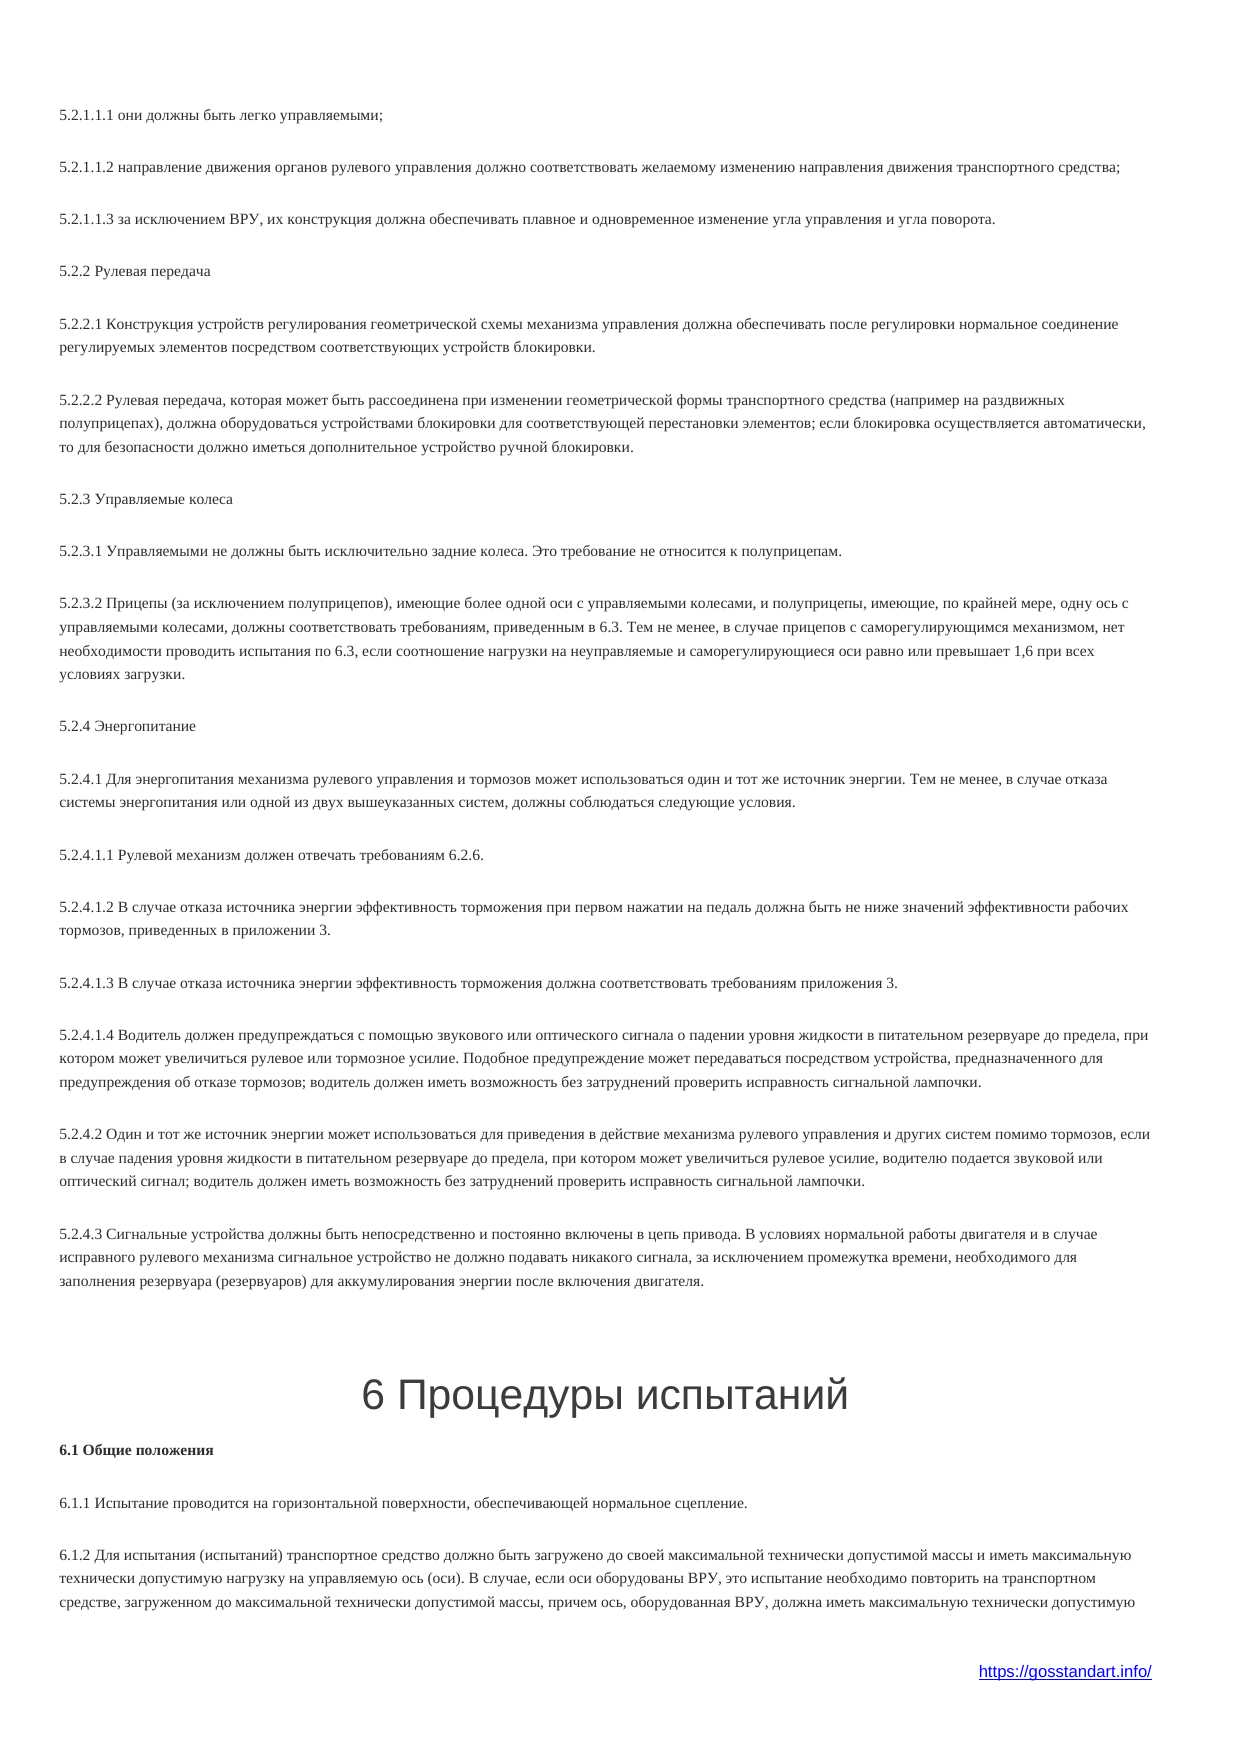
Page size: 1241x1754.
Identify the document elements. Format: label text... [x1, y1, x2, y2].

text 5.2.4.3 Сигнальные устройства должны быть непосредственно и постоянно включены в цепь привода. В условиях нормальной работы двигателя и в случае исправного рулевого механизма сигнальное устройство не должно подавать никакого сигнала, за исключением промежутка времени, необходимого для заполнения резервуара (резервуаров) для аккумулирования энергии после включения двигателя. [59, 1219, 1152, 1342]
text 5.2.4.2 Один и тот же источник энергии может использоваться для приведения в действие механизма рулевого управления и других систем помимо тормозов, если в случае падения уровня жидкости в питательном резервуаре до предела, при котором может увеличиться рулевое усилие, водителю подается звуковой или оптический сигнал; водитель должен иметь возможность без затруднений проверить исправность сигнальной лампочки. [59, 1119, 1152, 1219]
text 5.2.4 Энергопитание [59, 712, 1152, 764]
text 5.2.2.2 Рулевая передача, которая может быть рассоединена при изменении геометрической формы транспортного средства (например на раздвижных полуприцепах), должна оборудоваться устройствами блокировки для соответствующей перестановки элементов; если блокировка осуществляется автоматически, то для безопасности должно иметься дополнительное устройство ручной блокировки. [59, 385, 1152, 484]
text 5.2.3.2 Прицепы (за исключением полуприцепов), имеющие более одной оси с управляемыми колесами, и полуприцепы, имеющие, по крайней мере, одну ось с управляемыми колесами, должны соответствовать требованиям, приведенным в 6.3. Тем не менее, в случае прицепов с саморегулирующимся механизмом, нет необходимости проводить испытания по 6.3, если соотношение нагрузки на неуправляемые и саморегулирующиеся оси равно или превышает 1,6 при всех условиях загрузки. [59, 589, 1152, 712]
text 5.2.3.1 Управляемыми не должны быть исключительно задние колеса. Это требование не относится к полуприцепам. [59, 536, 1152, 589]
text 6.1 Общие положения [59, 1436, 1152, 1488]
text 5.2.4.1.4 Водитель должен предупреждаться с помощью звукового или оптического сигнала о падении уровня жидкости в питательном резервуаре до предела, при котором может увеличиться рулевое или тормозное усилие. Подобное предупреждение может передаваться посредством устройства, предназначенного для предупреждения об отказе тормозов; водитель должен иметь возможность без затруднений проверить исправность сигнальной лампочки. [59, 1020, 1152, 1119]
text 5.2.1.1.2 направление движения органов рулевого управления должно соответствовать желаемому изменению направления движения транспортного средства; [59, 152, 1152, 204]
text 6.1.1 Испытание проводится на горизонтальной поверхности, обеспечивающей нормальное сцепление. [59, 1488, 1152, 1540]
text 5.2.3 Управляемые колеса [59, 484, 1152, 536]
text 5.2.4.1.2 В случае отказа источника энергии эффективность торможения при первом нажатии на педаль должна быть не ниже значений эффективности рабочих тормозов, приведенных в приложении 3. [59, 892, 1152, 968]
text 5.2.2 Рулевая передача [59, 257, 1152, 309]
text 5.2.1.1.1 они должны быть легко управляемыми; [59, 100, 1152, 152]
text 5.2.4.1.3 В случае отказа источника энергии эффективность торможения должна соответствовать требованиям приложения 3. [59, 968, 1152, 1020]
subtitle 6 Процедуры испытаний [59, 1370, 1152, 1419]
text 5.2.4.1 Для энергопитания механизма рулевого управления и тормозов может использоваться один и тот же источник энергии. Тем не менее, в случае отказа системы энергопитания или одной из двух вышеуказанных систем, должны соблюдаться следующие условия. [59, 764, 1152, 840]
text 5.2.1.1.3 за исключением ВРУ, их конструкция должна обеспечивать плавное и одновременное изменение угла управления и угла поворота. [59, 204, 1152, 257]
text 5.2.4.1.1 Рулевой механизм должен отвечать требованиям 6.2.6. [59, 840, 1152, 892]
text 5.2.2.1 Конструкция устройств регулирования геометрической схемы механизма управления должна обеспечивать после регулировки нормальное соединение регулируемых элементов посредством соответствующих устройств блокировки. [59, 309, 1152, 385]
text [59, 1540, 1152, 1611]
